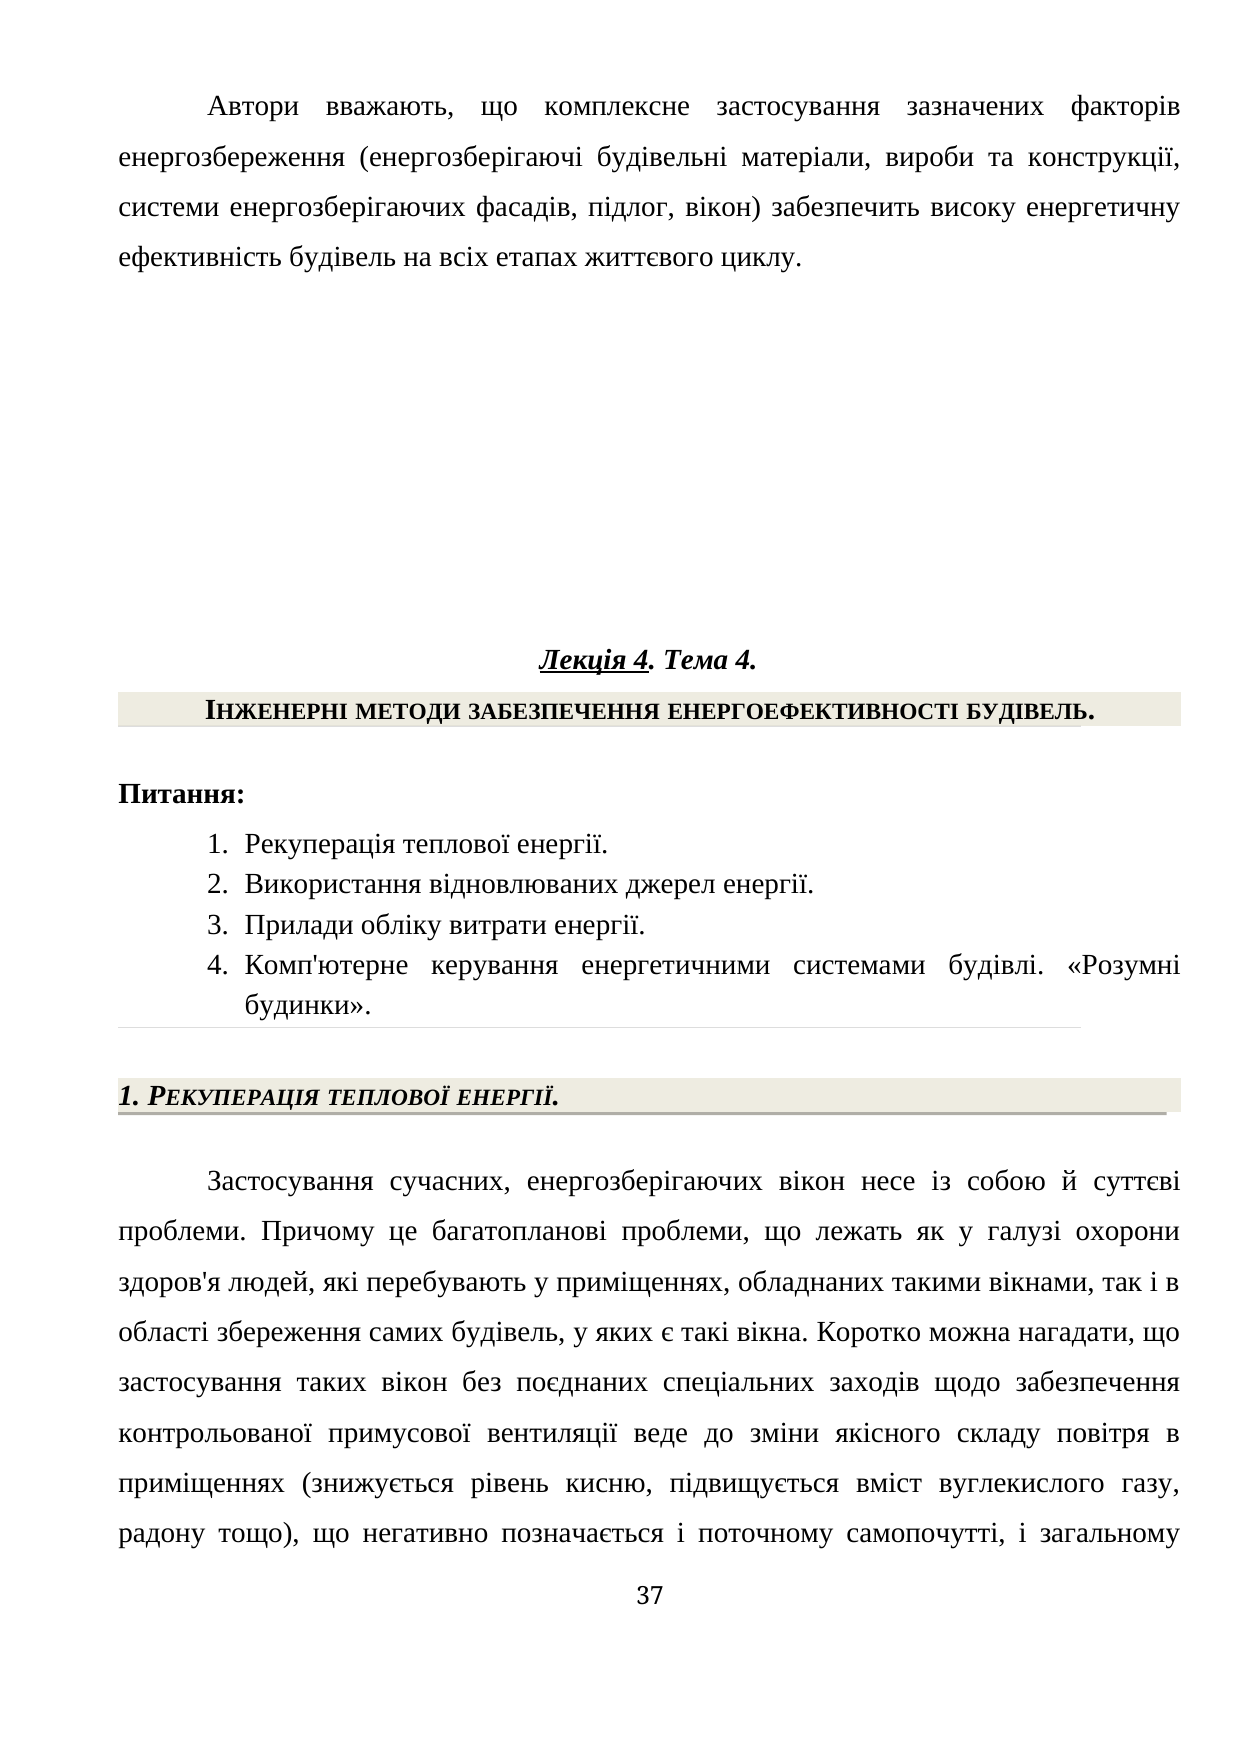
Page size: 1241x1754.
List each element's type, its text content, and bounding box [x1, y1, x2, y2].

text 1. Рекуперація теплової енергії. [118, 1078, 1181, 1112]
list Прилади обліку витрати енергії. [207, 907, 1181, 940]
list Рекуперація теплової енергії. [207, 826, 1181, 860]
list Використання відновлюваних джерел енергії. [207, 867, 1181, 900]
text Лекція 4. Тема 4. [118, 642, 1181, 676]
text Автори вважають, що комплексне застосування зазначених факторів енергозбереження (енергозберігаючі будівельні матеріали, вироби та конструкції, системи енергозберігаючих фасадів, підлог, вікон) забезпечить високу енергетичну ефективність будівель на всіх етапах життєвого циклу. [118, 88, 1181, 273]
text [118, 1163, 1181, 1549]
text Питання: [118, 776, 1181, 810]
text Інженерні методи забезпечення енергоефективності будівель. [118, 692, 1181, 726]
list Комп'ютерне керування енергетичними системами будівлі. «Розумні будинки». [207, 947, 1181, 1021]
